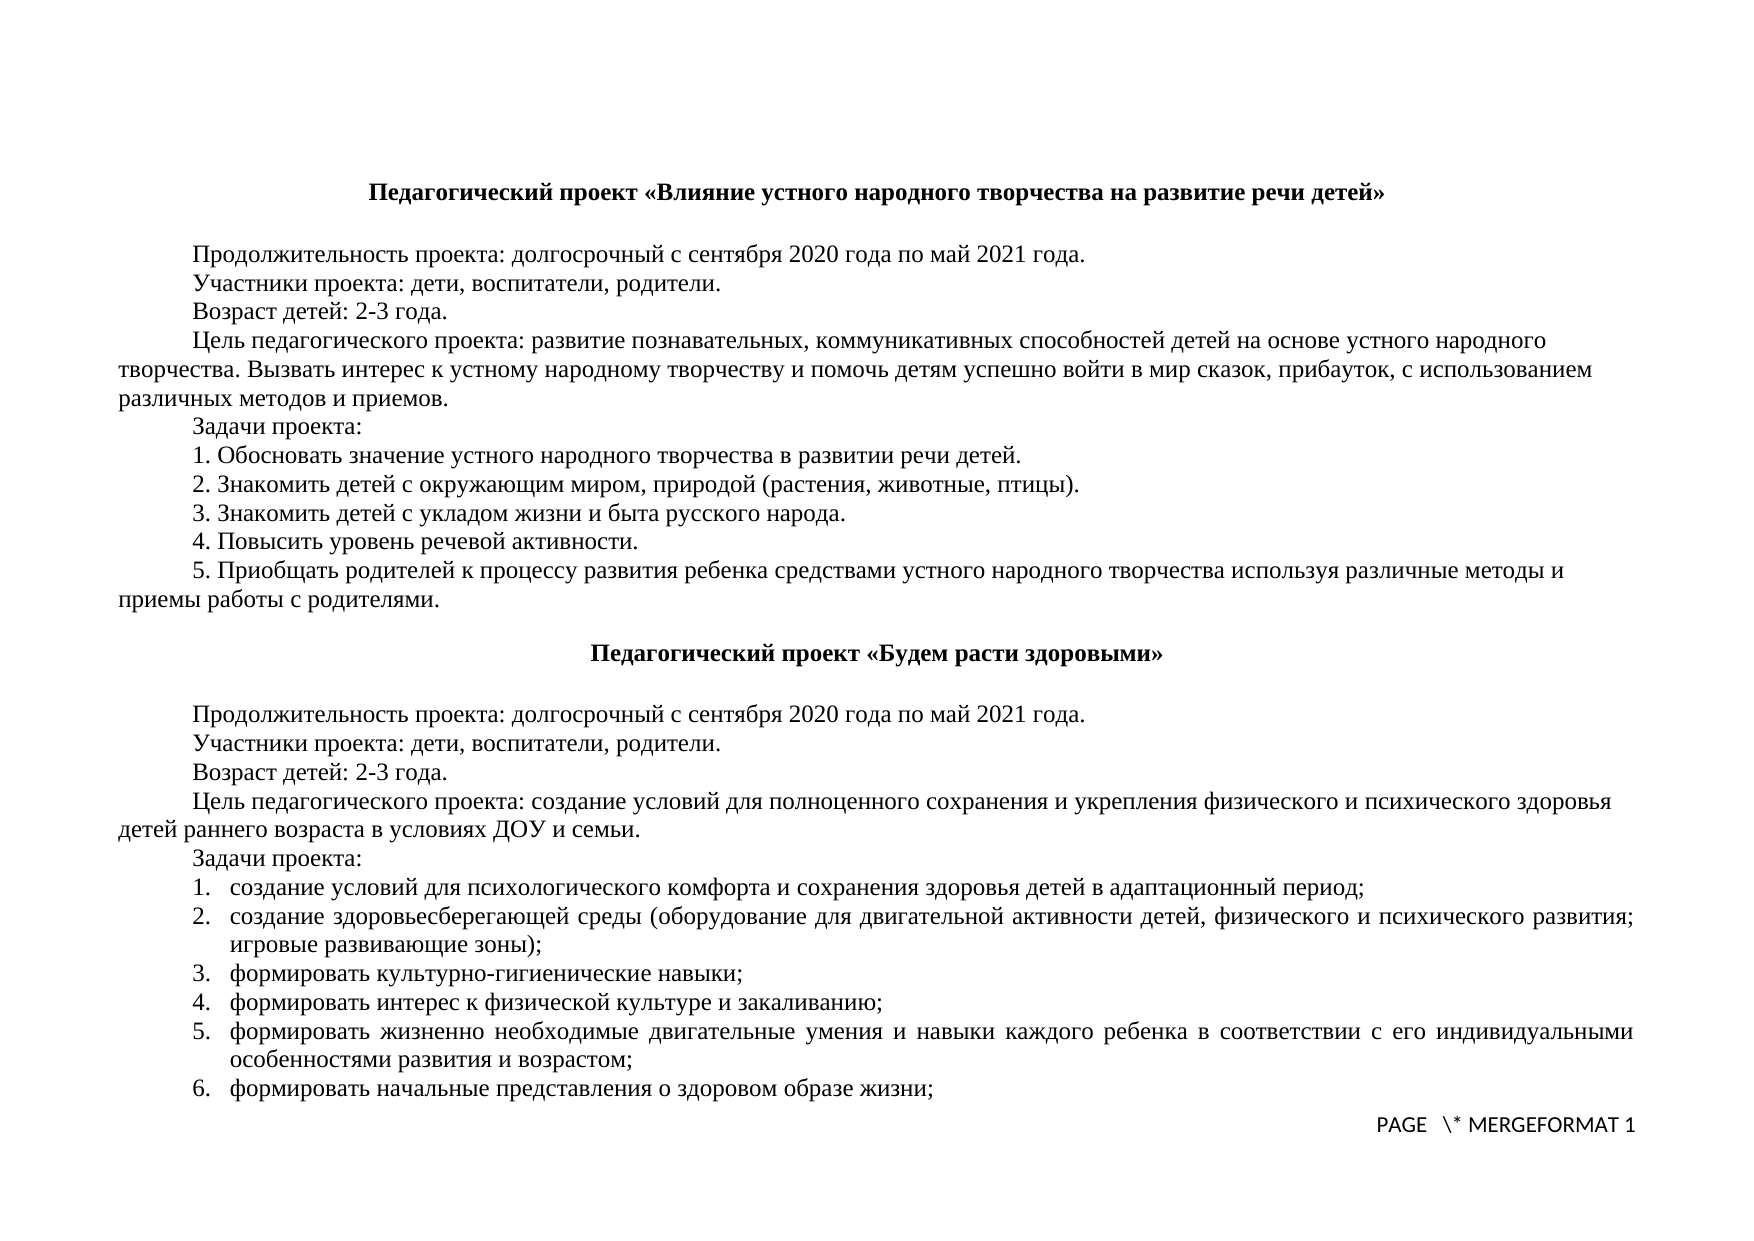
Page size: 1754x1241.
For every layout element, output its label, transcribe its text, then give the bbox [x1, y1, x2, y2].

text 5. Приобщать родителей к процессу развития ребенка средствами устного народного творчества используя различные методы и приемы работы с родителями. [118, 555, 1636, 613]
list формировать интерес к физической культуре и закаливанию; [192, 987, 1636, 1016]
text Продолжительность проекта: долгосрочный с сентября 2020 года по май 2021 года. [118, 239, 1636, 268]
text 2. Знакомить детей с окружающим миром, природой (растения, животные, птицы). [118, 469, 1636, 498]
text Участники проекта: дети, воспитатели, родители. [118, 268, 1636, 296]
list создание условий для психологического комфорта и сохранения здоровья детей в адаптационный период; [192, 872, 1636, 901]
text Участники проекта: дети, воспитатели, родители. [118, 728, 1636, 757]
list формировать начальные представления о здоровом образе жизни; [192, 1073, 1636, 1102]
subtitle Педагогический проект «Будем расти здоровыми» [118, 638, 1636, 666]
subtitle Педагогический проект «Влияние устного народного творчества на развитие речи детей» [118, 177, 1636, 206]
text 4. Повысить уровень речевой активности. [118, 526, 1636, 555]
text Задачи проекта: [118, 843, 1636, 872]
text Возраст детей: 2-3 года. [118, 296, 1636, 325]
text Возраст детей: 2-3 года. [118, 757, 1636, 786]
text Задачи проекта: [118, 411, 1636, 440]
text 1. Обосновать значение устного народного творчества в развитии речи детей. [118, 440, 1636, 469]
text 3. Знакомить детей с укладом жизни и быта русского народа. [118, 498, 1636, 526]
text Цель педагогического проекта: развитие познавательных, коммуникативных способностей детей на основе устного народного творчества. Вызвать интерес к устному народному творчеству и помочь детям успешно войти в мир сказок, прибауток, с использованием различных методов и приемов. [118, 325, 1636, 411]
list создание здоровьесберегающей среды (оборудование для двигательной активности детей, физического и психического развития; игровые развивающие зоны); [192, 901, 1636, 958]
list формировать жизненно необходимые двигательные умения и навыки каждого ребенка в соответствии с его индивидуальными особенностями развития и возрастом; [192, 1016, 1636, 1073]
text Продолжительность проекта: долгосрочный с сентября 2020 года по май 2021 года. [118, 699, 1636, 728]
text Цель педагогического проекта: создание условий для полноценного сохранения и укрепления физического и психического здоровья детей раннего возраста в условиях ДОУ и семьи. [118, 786, 1636, 843]
list формировать культурно-гигиенические навыки; [192, 958, 1636, 987]
